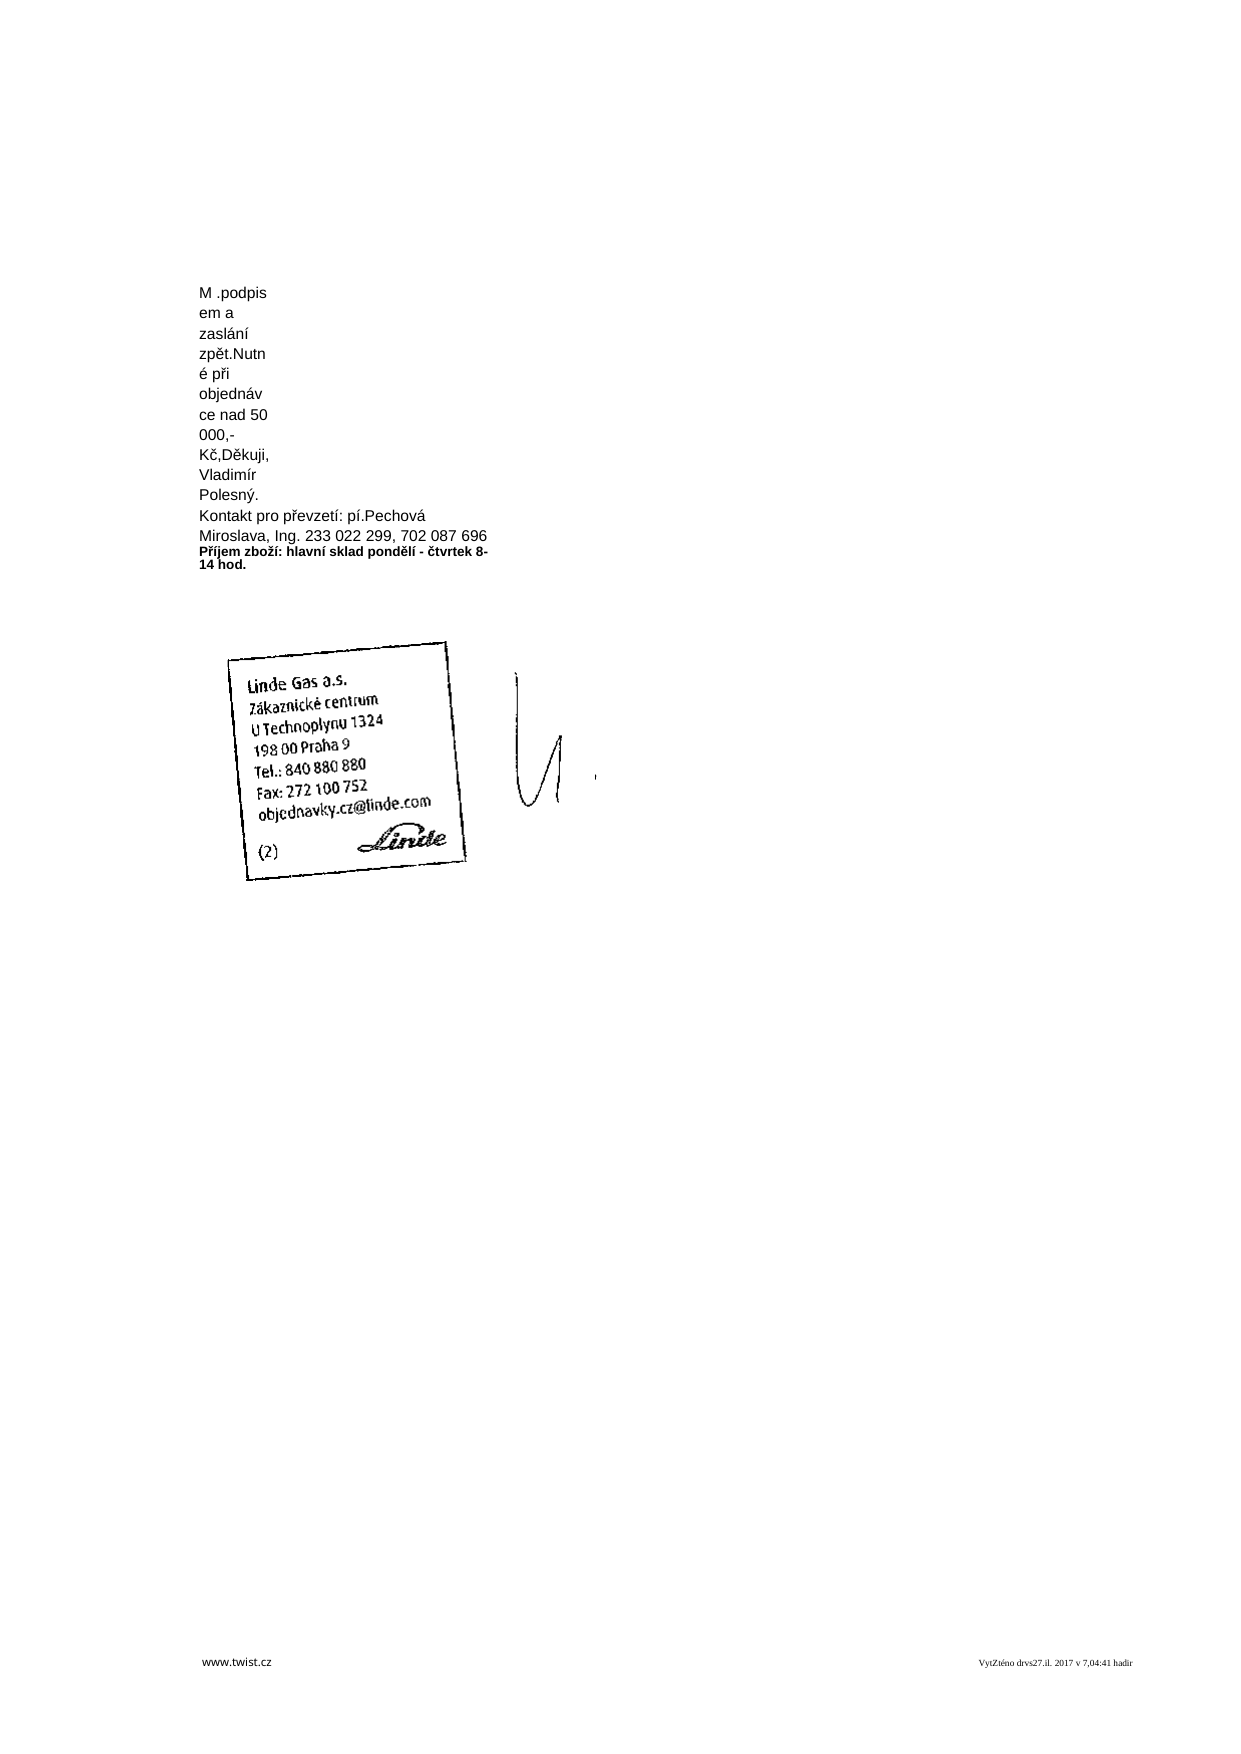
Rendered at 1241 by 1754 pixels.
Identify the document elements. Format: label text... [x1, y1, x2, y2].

picture [227, 641, 597, 881]
text Kontakt pro převzetí: pí.Pechová Miroslava, Ing. 233 022 299, 702 087 696 [199, 505, 497, 545]
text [199, 283, 269, 505]
text Příjem zboží: hlavní sklad pondělí - čtvrtek 8-14 hod. [199, 545, 497, 572]
